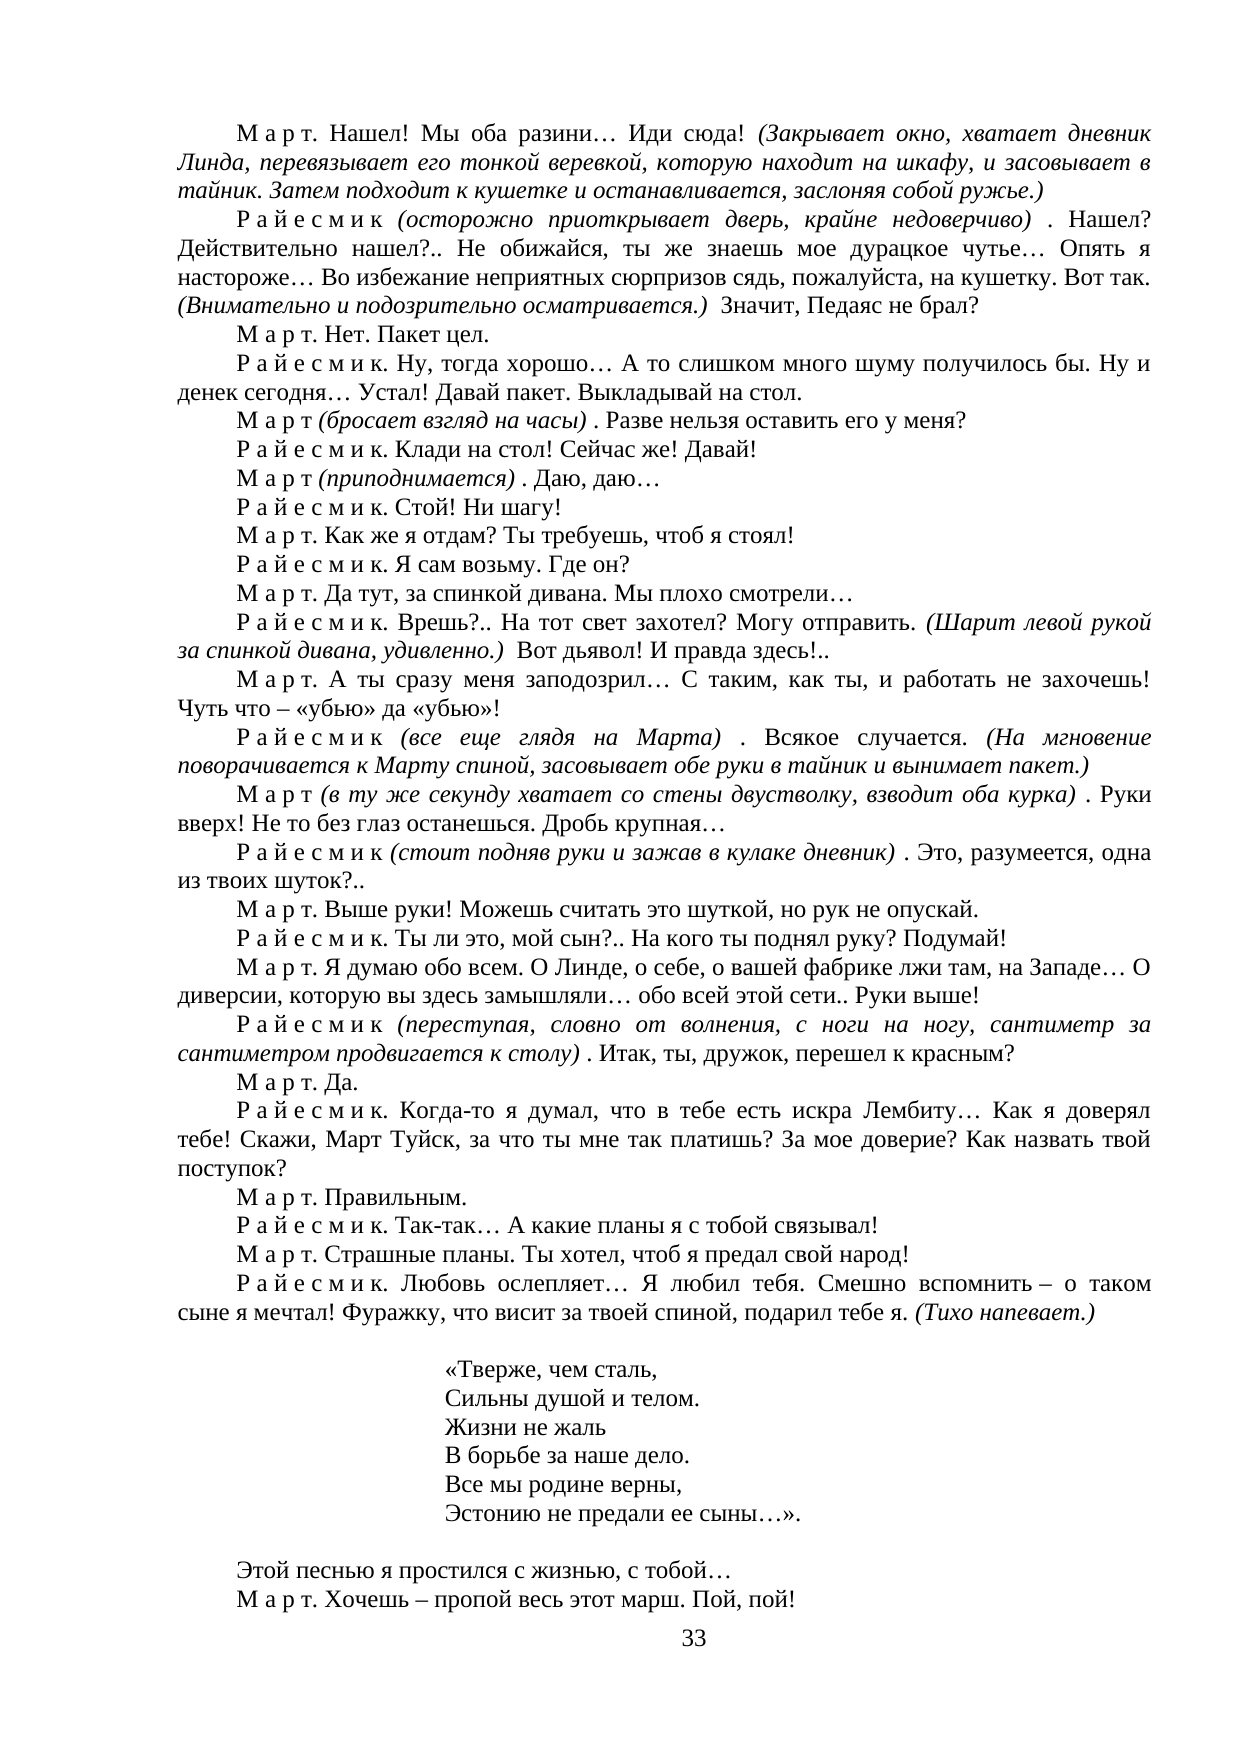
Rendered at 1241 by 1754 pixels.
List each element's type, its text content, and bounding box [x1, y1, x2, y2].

text Р а й е с м и к. Клади на стол! Сейчас же! Давай! [177, 434, 1152, 463]
text Этой песнью я простился с жизнью, с тобой… [177, 1556, 1152, 1584]
text Жизни не жаль [386, 1412, 1089, 1441]
text Р а й е с м и к. Так-так… А какие планы я с тобой связывал! [177, 1211, 1152, 1239]
text М а р т. Нет. Пакет цел. [177, 319, 1152, 348]
text М а р т (в ту же секунду хватает со стены двустволку, взводит оба курка) . Руки вверх! Не то без глаз останешься. Дробь крупная… [177, 779, 1152, 837]
text Все мы родине верны, [386, 1469, 1089, 1498]
text М а р т. Выше руки! Можешь считать это шуткой, но рук не опускай. [177, 894, 1152, 923]
text М а р т. Как же я отдам? Ты требуешь, чтоб я стоял! [177, 521, 1152, 549]
text Р а й е с м и к (все еще глядя на Марта) . Всякое случается. (На мгновение поворачивается к Марту спиной, засовывает обе руки в тайник и вынимает пакет.) [177, 722, 1152, 779]
text Р а й е с м и к. Врешь?.. На тот свет захотел? Могу отправить. (Шарит левой рукой за спинкой дивана, удивленно.) Вот дьявол! И правда здесь!.. [177, 607, 1152, 664]
text Сильны душой и телом. [386, 1383, 1089, 1412]
text Р а й е с м и к (переступая, словно от волнения, с ноги на ногу, сантиметр за сантиметром продвигается к столу) . Итак, ты, дружок, перешел к красным? [177, 1009, 1152, 1067]
text М а р т. Да тут, за спинкой дивана. Мы плохо смотрели… [177, 578, 1152, 607]
text Р а й е с м и к. Ну, тогда хорошо… А то слишком много шуму получилось бы. Ну и денек сегодня… Устал! Давай пакет. Выкладывай на стол. [177, 348, 1152, 406]
text М а р т. Страшные планы. Ты хотел, чтоб я предал свой народ! [177, 1239, 1152, 1268]
text В борьбе за наше дело. [386, 1441, 1089, 1469]
text М а р т. Правильным. [177, 1182, 1152, 1211]
text М а р т. Нашел! Мы оба разини… Иди сюда! (Закрывает окно, хватает дневник Линда, перевязывает его тонкой веревкой, которую находит на шкафу, и засовывает в тайник. Затем подходит к кушетке и останавливается, заслоняя собой ружье.) [177, 118, 1152, 204]
text Р а й е с м и к (стоит подняв руки и зажав в кулаке дневник) . Это, разумеется, одна из твоих шуток?.. [177, 837, 1152, 894]
text М а р т. Хочешь – пропой весь этот марш. Пой, пой! [177, 1584, 1152, 1613]
text М а р т. Да. [177, 1067, 1152, 1096]
text Р а й е с м и к. Стой! Ни шагу! [177, 492, 1152, 521]
text «Тверже, чем сталь, [386, 1354, 1089, 1383]
text Р а й е с м и к. Ты ли это, мой сын?.. На кого ты поднял руку? Подумай! [177, 923, 1152, 952]
text Эстонию не предали ее сыны…». [386, 1498, 1089, 1527]
text М а р т. А ты сразу меня заподозрил… С таким, как ты, и работать не захочешь! Чуть что – «убью» да «убью»! [177, 664, 1152, 722]
text М а р т (приподнимается) . Даю, даю… [177, 463, 1152, 492]
text Р а й е с м и к. Любовь ослепляет… Я любил тебя. Смешно вспомнить – о таком сыне я мечтал! Фуражку, что висит за твоей спиной, подарил тебе я. (Тихо напевает.) [177, 1268, 1152, 1326]
text М а р т. Я думаю обо всем. О Линде, о себе, о вашей фабрике лжи там, на Западе… О диверсии, которую вы здесь замышляли… обо всей этой сети.. Руки выше! [177, 952, 1152, 1009]
text Р а й е с м и к. Когда-то я думал, что в тебе есть искра Лембиту… Как я доверял тебе! Скажи, Март Туйск, за что ты мне так платишь? За мое доверие? Как назвать твой поступок? [177, 1096, 1152, 1182]
text Р а й е с м и к (осторожно приоткрывает дверь, крайне недоверчиво) . Нашел? Действительно нашел?.. Не обижайся, ты же знаешь мое дурацкое чутье… Опять я настороже… Во избежание неприятных сюрпризов сядь, пожалуйста, на кушетку. Вот так. (Внимательно и подозрительно осматривается.) Значит, Педаяс не брал? [177, 204, 1152, 319]
text Р а й е с м и к. Я сам возьму. Где он? [177, 549, 1152, 578]
text М а р т (бросает взгляд на часы) . Разве нельзя оставить его у меня? [177, 406, 1152, 434]
